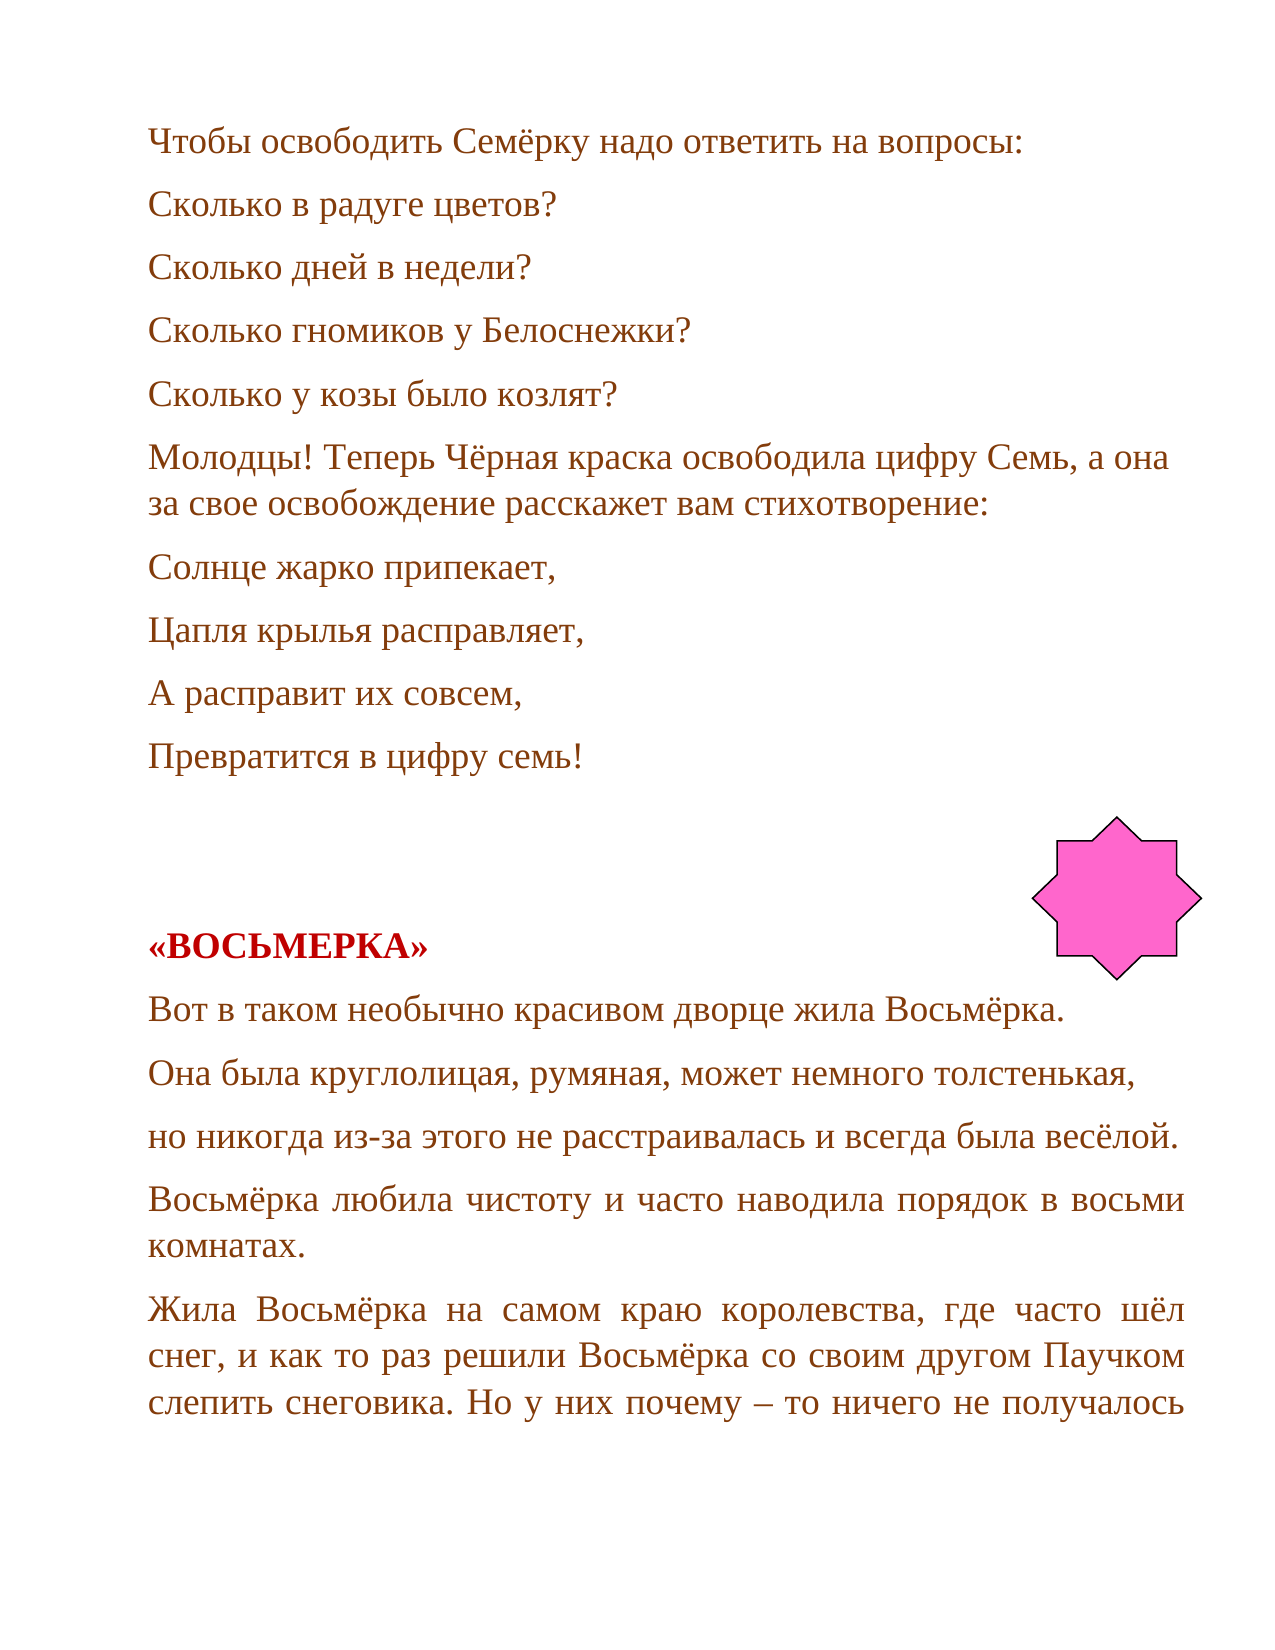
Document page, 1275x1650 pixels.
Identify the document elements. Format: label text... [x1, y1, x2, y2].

text Сколько дней в недели? [148, 244, 1186, 288]
text «ВОСЬМЕРКА» [1133, 923, 1186, 967]
text Солнце жарко припекает, [148, 544, 1186, 587]
text Чтобы освободить Семёрку надо ответить на вопросы: [148, 118, 1186, 161]
text Сколько в радуге цветов? [148, 181, 1186, 224]
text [148, 1286, 1186, 1422]
text Восьмёрка любила чистоту и часто наводила порядок в восьми комнатах. [148, 1176, 1186, 1266]
text Сколько гномиков у Белоснежки? [148, 308, 1186, 351]
text Цапля крылья расправляет, [148, 607, 1186, 650]
text «ВОСЬМЕРКА» [148, 923, 1101, 967]
text но никогда из-за этого не расстраивалась и всегда была весёлой. [148, 1113, 1186, 1156]
text Молодцы! Теперь Чёрная краска освободила цифру Семь, а она за свое освобождение расскажет вам стихотворение: [148, 434, 1186, 524]
text Сколько у козы было козлят? [148, 371, 1186, 414]
text А расправит их совсем, [148, 671, 1186, 714]
text Превратится в цифру семь! [148, 734, 1186, 777]
text Вот в таком необычно красивом дворце жила Восьмёрка. [148, 987, 1186, 1030]
text Она была круглолицая, румяная, может немного толстенькая, [148, 1050, 1186, 1093]
